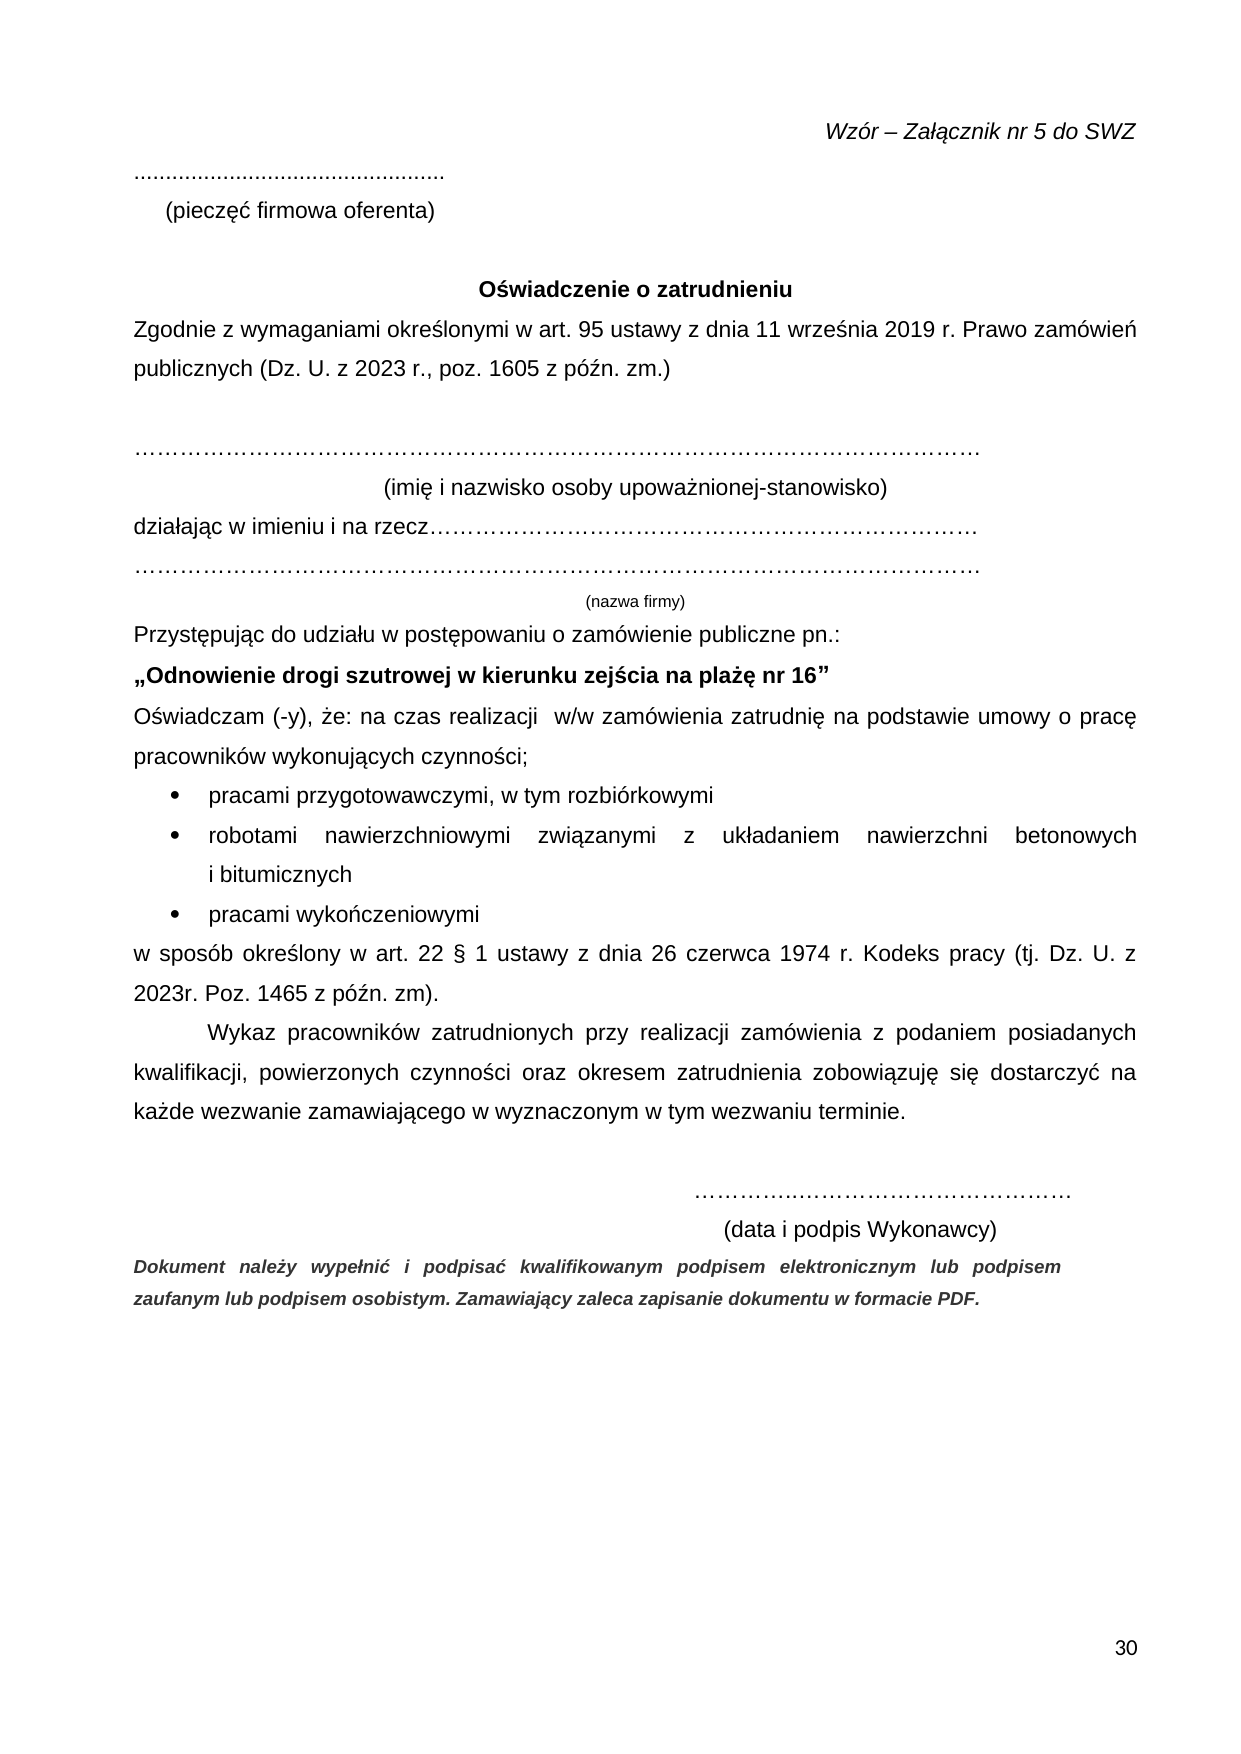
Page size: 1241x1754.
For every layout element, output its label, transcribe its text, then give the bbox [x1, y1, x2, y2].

text ................................................. [133, 158, 1137, 184]
text Dokument należy wypełnić i podpisać kwalifikowanym podpisem elektronicznym lub podpisem zaufanym lub podpisem osobistym. Zamawiający zaleca zapisanie dokumentu w formacie PDF. [133, 1256, 1064, 1310]
text w sposób określony w art. 22 § 1 ustawy z dnia 26 czerwca 1974 r. Kodeks pracy (tj. Dz. U. z 2023r. Poz. 1465 z późn. zm). [133, 940, 1137, 1006]
text Oświadczenie o zatrudnieniu [133, 276, 1137, 302]
list pracami przygotowawczymi, w tym rozbiórkowymi [171, 782, 1137, 808]
text Wzór – Załącznik nr 5 do SWZ [148, 118, 1137, 144]
text Wykaz pracowników zatrudnionych przy realizacji zamówienia z podaniem posiadanych kwalifikacji, powierzonych czynności oraz okresem zatrudnienia zobowiązuję się dostarczyć na każde wezwanie zamawiającego w wyznaczonym w tym wezwaniu terminie. [133, 1019, 1137, 1124]
text Zgodnie z wymaganiami określonymi w art. 95 ustawy z dnia 11 września 2019 r. Prawo zamówień publicznych (Dz. U. z 2023 r., poz. 1605 z późn. zm.) [133, 316, 1137, 381]
text „Odnowienie drogi szutrowej w kierunku zejścia na plażę nr 16” [133, 660, 1137, 689]
list robotami nawierzchniowymi związanymi z układaniem nawierzchni betonowych i bitumicznych [171, 822, 1137, 887]
text (data i podpis Wykonawcy) [649, 1216, 1137, 1243]
text działając w imieniu i na rzecz……………………………………………………………… [133, 513, 1137, 539]
list pracami wykończeniowymi [171, 901, 1137, 927]
text …………..……………………………… [133, 1177, 1137, 1203]
text (pieczęć firmowa oferenta) [133, 197, 1137, 223]
text Oświadczam (-y), że: na czas realizacji w/w zamówienia zatrudnię na podstawie umowy o pracę pracowników wykonujących czynności; [133, 703, 1137, 769]
text ………………………………………………………………………………………………… [133, 552, 1137, 579]
text Przystępując do udziału w postępowaniu o zamówienie publiczne pn.: [133, 621, 1137, 647]
text (imię i nazwisko osoby upoważnionej-stanowisko) [133, 473, 1137, 500]
text (nazwa firmy) [133, 592, 1137, 611]
text ………………………………………………………………………………………………… [133, 434, 1137, 460]
